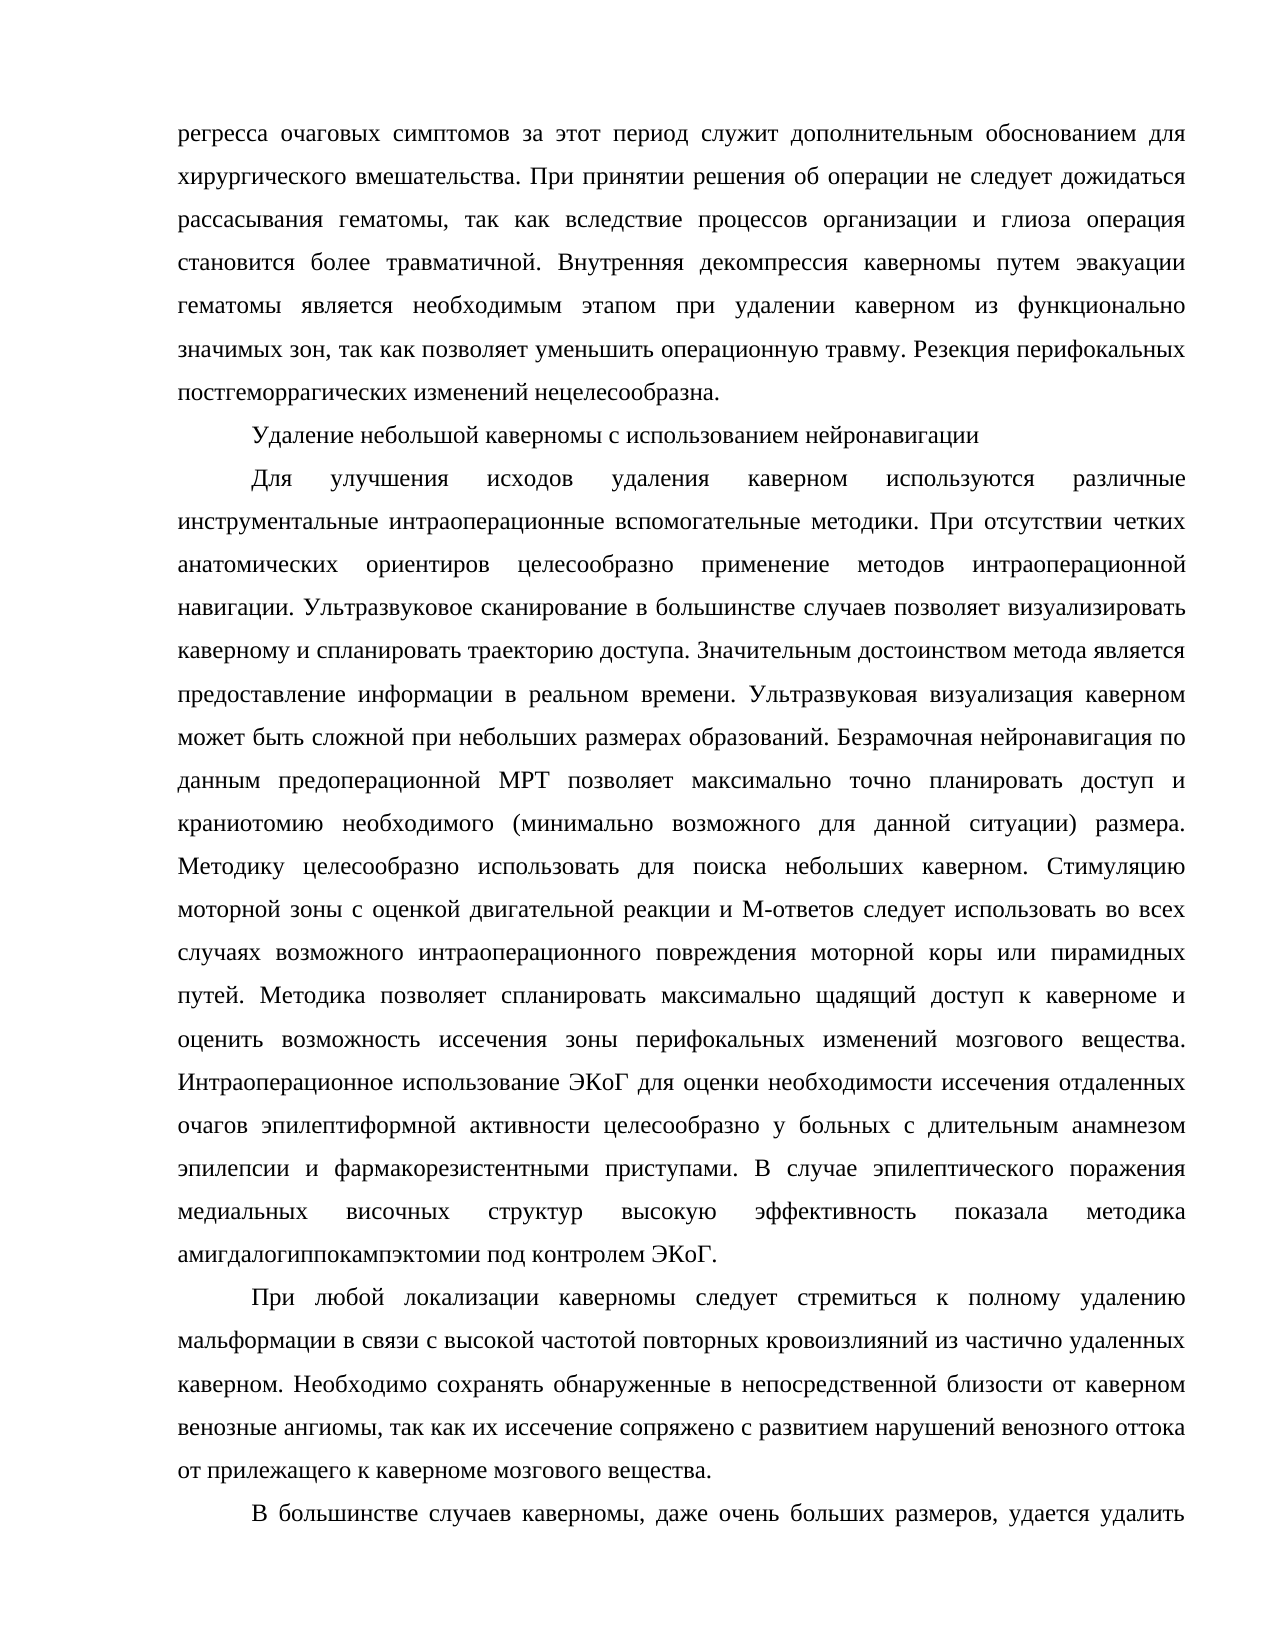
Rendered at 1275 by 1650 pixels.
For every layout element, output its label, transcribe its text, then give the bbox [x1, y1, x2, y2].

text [177, 1498, 1186, 1527]
text При любой локализации каверномы следует стремиться к полному удалению мальформации в связи с высокой частотой повторных кровоизлияний из частично удаленных каверном. Необходимо сохранять обнаруженные в непосредственной близости от каверном венозные ангиомы, так как их иссечение сопряжено с развитием нарушений венозного оттока от прилежащего к каверноме мозгового вещества. [177, 1282, 1186, 1484]
text Удаление небольшой каверномы с использованием нейронавигации [177, 420, 1186, 449]
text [177, 118, 1186, 406]
text Для улучшения исходов удаления каверном используются различные инструментальные интраоперационные вспомогательные методики. При отсутствии четких анатомических ориентиров целесообразно применение методов интраоперационной навигации. Ультразвуковое сканирование в большинстве случаев позволяет визуализировать каверному и спланировать траекторию доступа. Значительным достоинством метода является предоставление информации в реальном времени. Ультразвуковая визуализация каверном может быть сложной при небольших размерах образований. Безрамочная нейронавигация по данным предоперационной МРТ позволяет максимально точно планировать доступ и краниотомию необходимого (минимально возможного для данной ситуации) размера. Методику целесообразно использовать для поиска небольших каверном. Стимуляцию моторной зоны с оценкой двигательной реакции и М-ответов следует использовать во всех случаях возможного интраоперационного повреждения моторной коры или пирамидных путей. Методика позволяет спланировать максимально щадящий доступ к каверноме и оценить возможность иссечения зоны перифокальных изменений мозгового вещества. Интраоперационное использование ЭКоГ для оценки необходимости иссечения отдаленных очагов эпилептиформной активности целесообразно у больных с длительным анамнезом эпилепсии и фармакорезистентными приступами. В случае эпилептического поражения медиальных височных структур высокую эффективность показала методика амигдалогиппокампэктомии под контролем ЭКоГ. [177, 463, 1186, 1268]
